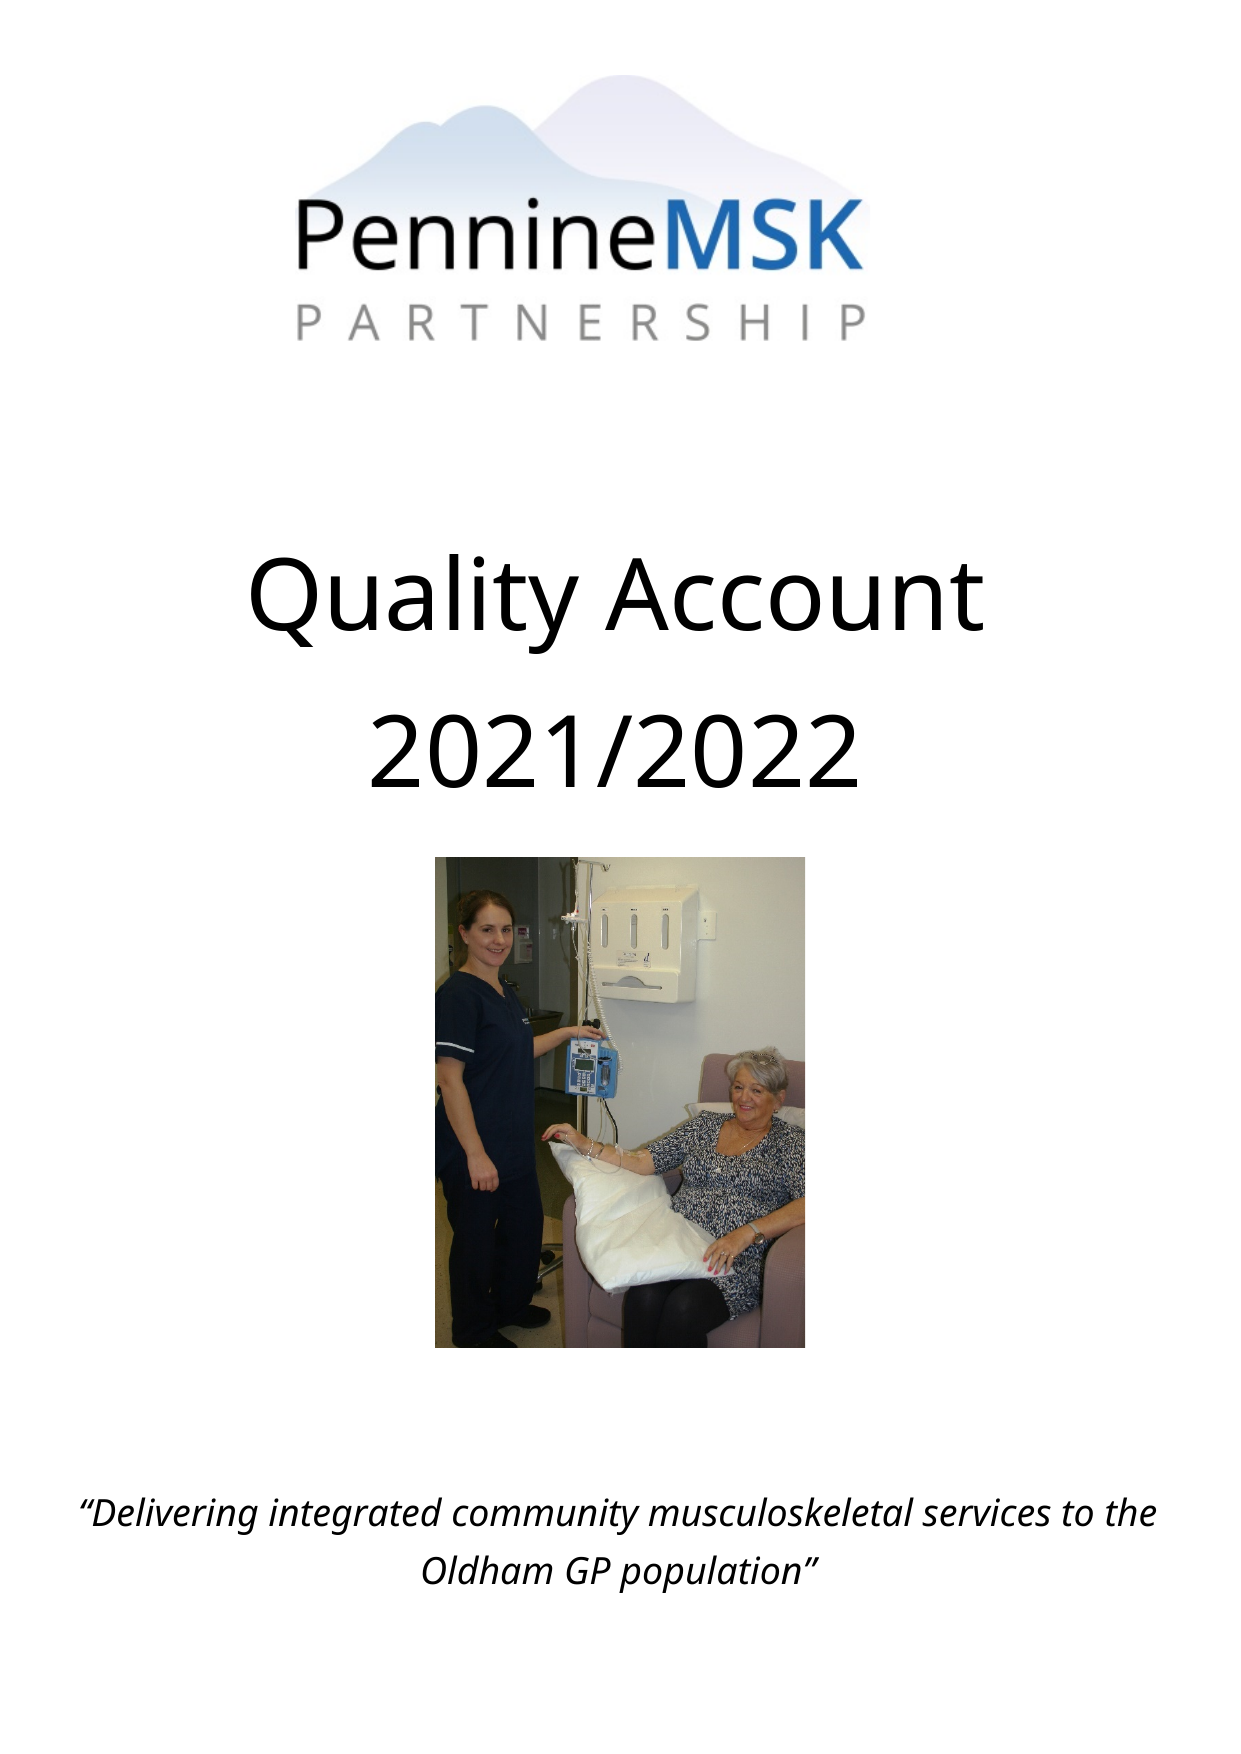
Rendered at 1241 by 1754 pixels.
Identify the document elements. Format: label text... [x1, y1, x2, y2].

text “Delivering integrated community musculoskeletal services to the Oldham GP population” [75, 1486, 1165, 1596]
picture [292, 75, 870, 341]
picture [435, 857, 806, 1348]
text Quality Account 2021/2022 [31, 524, 1199, 817]
